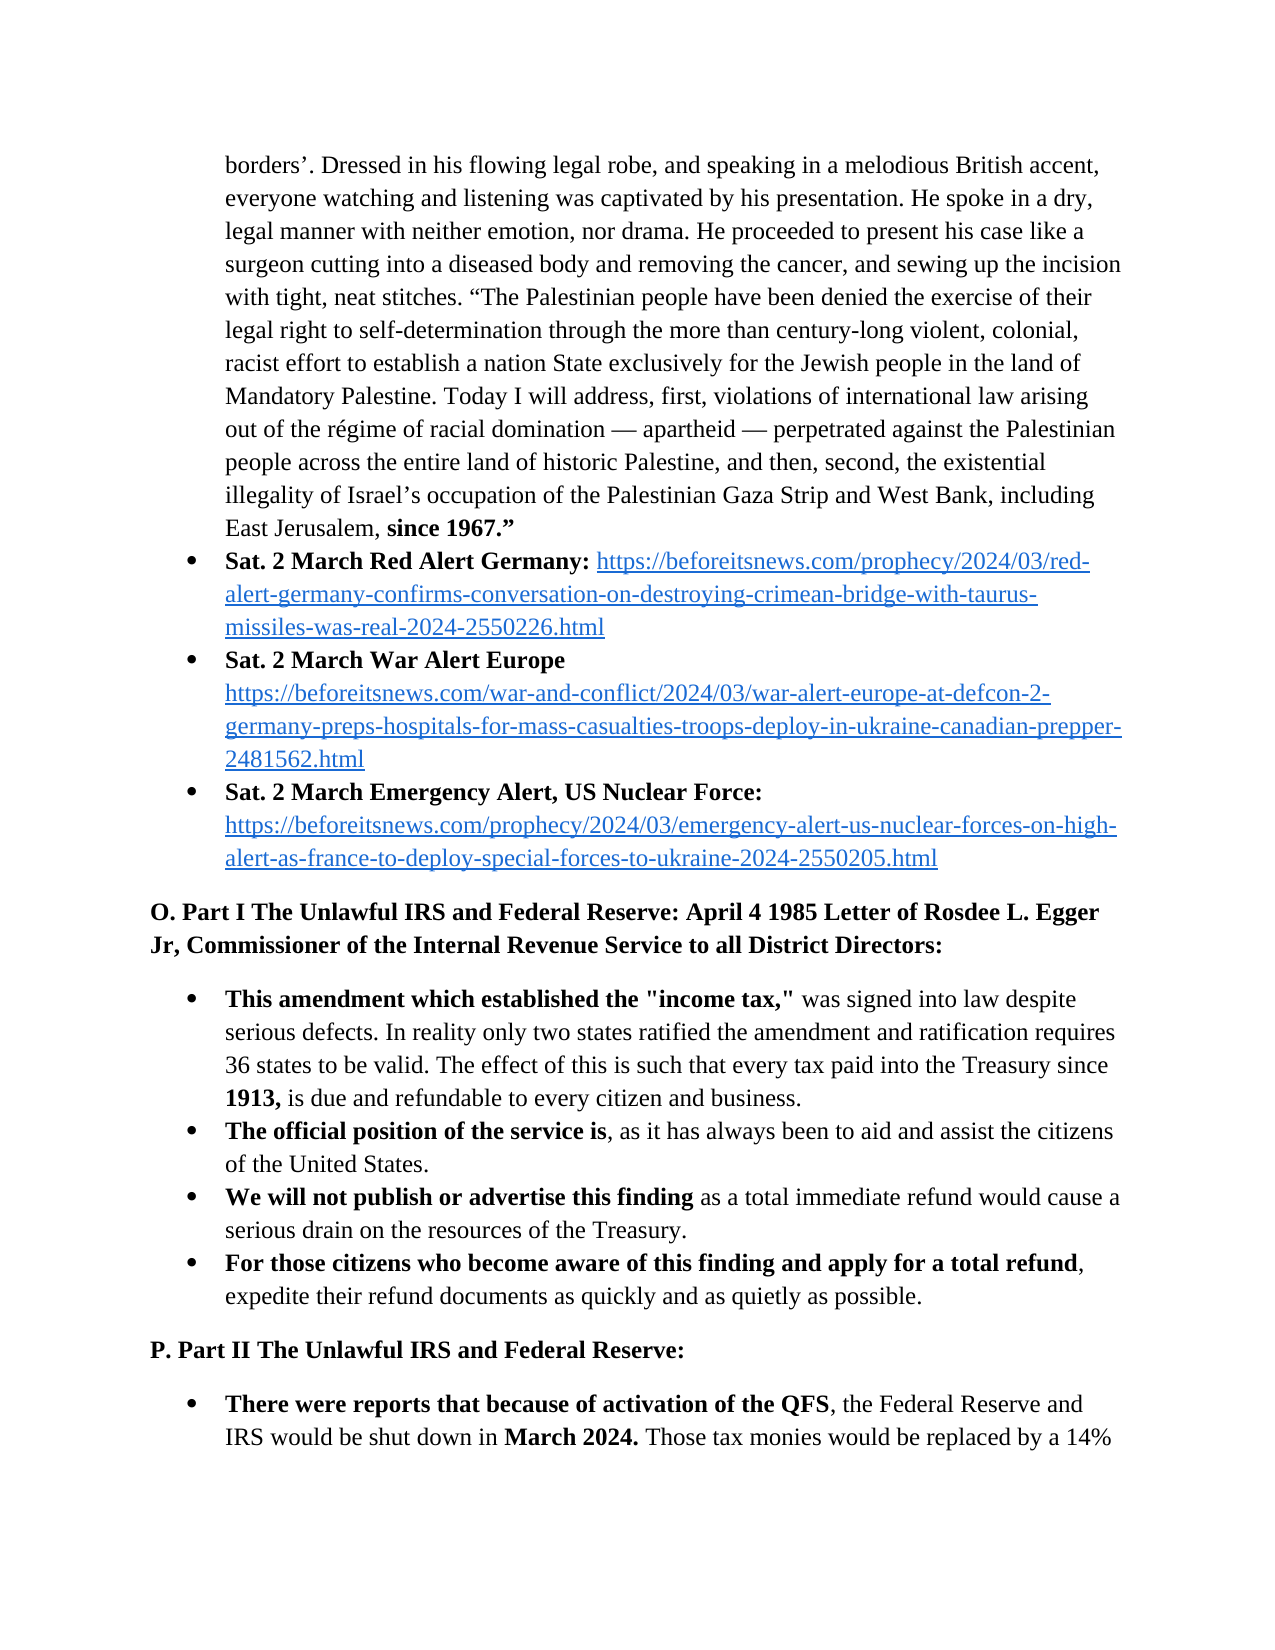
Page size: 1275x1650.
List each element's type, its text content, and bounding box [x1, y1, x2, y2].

text O. Part I The Unlawful IRS and Federal Reserve: April 4 1985 Letter of Rosdee L. Egger Jr, Commissioner of the Internal Revenue Service to all District Directors: [150, 897, 1125, 959]
list For those citizens who become aware of this finding and apply for a total refund, expedite their refund documents as quickly and as quietly as possible. [187, 1248, 1125, 1310]
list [187, 1389, 1125, 1451]
list This amendment which established the "income tax," was signed into law despite serious defects. In reality only two states ratified the amendment and ratification requires 36 states to be valid. The effect of this is such that every tax paid into the Treasury since 1913, is due and refundable to every citizen and business. [187, 984, 1125, 1112]
list Sat. 2 March Emergency Alert, US Nuclear Force: https://beforeitsnews.com/prophecy/2024/03/emergency-alert-us-nuclear-forces-on-high-alert-as-france-to-deploy-special-forces-to-ukraine-2024-2550205.html [187, 777, 1125, 872]
list We will not publish or advertise this finding as a total immediate refund would cause a serious drain on the resources of the Treasury. [187, 1182, 1125, 1244]
list The official position of the service is, as it has always been to aid and assist the citizens of the United States. [187, 1116, 1125, 1178]
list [187, 150, 1125, 542]
list Sat. 2 March War Alert Europe https://beforeitsnews.com/war-and-conflict/2024/03/war-alert-europe-at-defcon-2-germany-preps-hospitals-for-mass-casualties-troops-deploy-in-ukraine-canadian-prepper-2481562.html [187, 645, 1125, 773]
text P. Part II The Unlawful IRS and Federal Reserve: [150, 1335, 1125, 1364]
list Sat. 2 March Red Alert Germany: https://beforeitsnews.com/prophecy/2024/03/red-alert-germany-confirms-conversation-on-destroying-crimean-bridge-with-taurus-missiles-was-real-2024-2550226.html [187, 546, 1125, 641]
